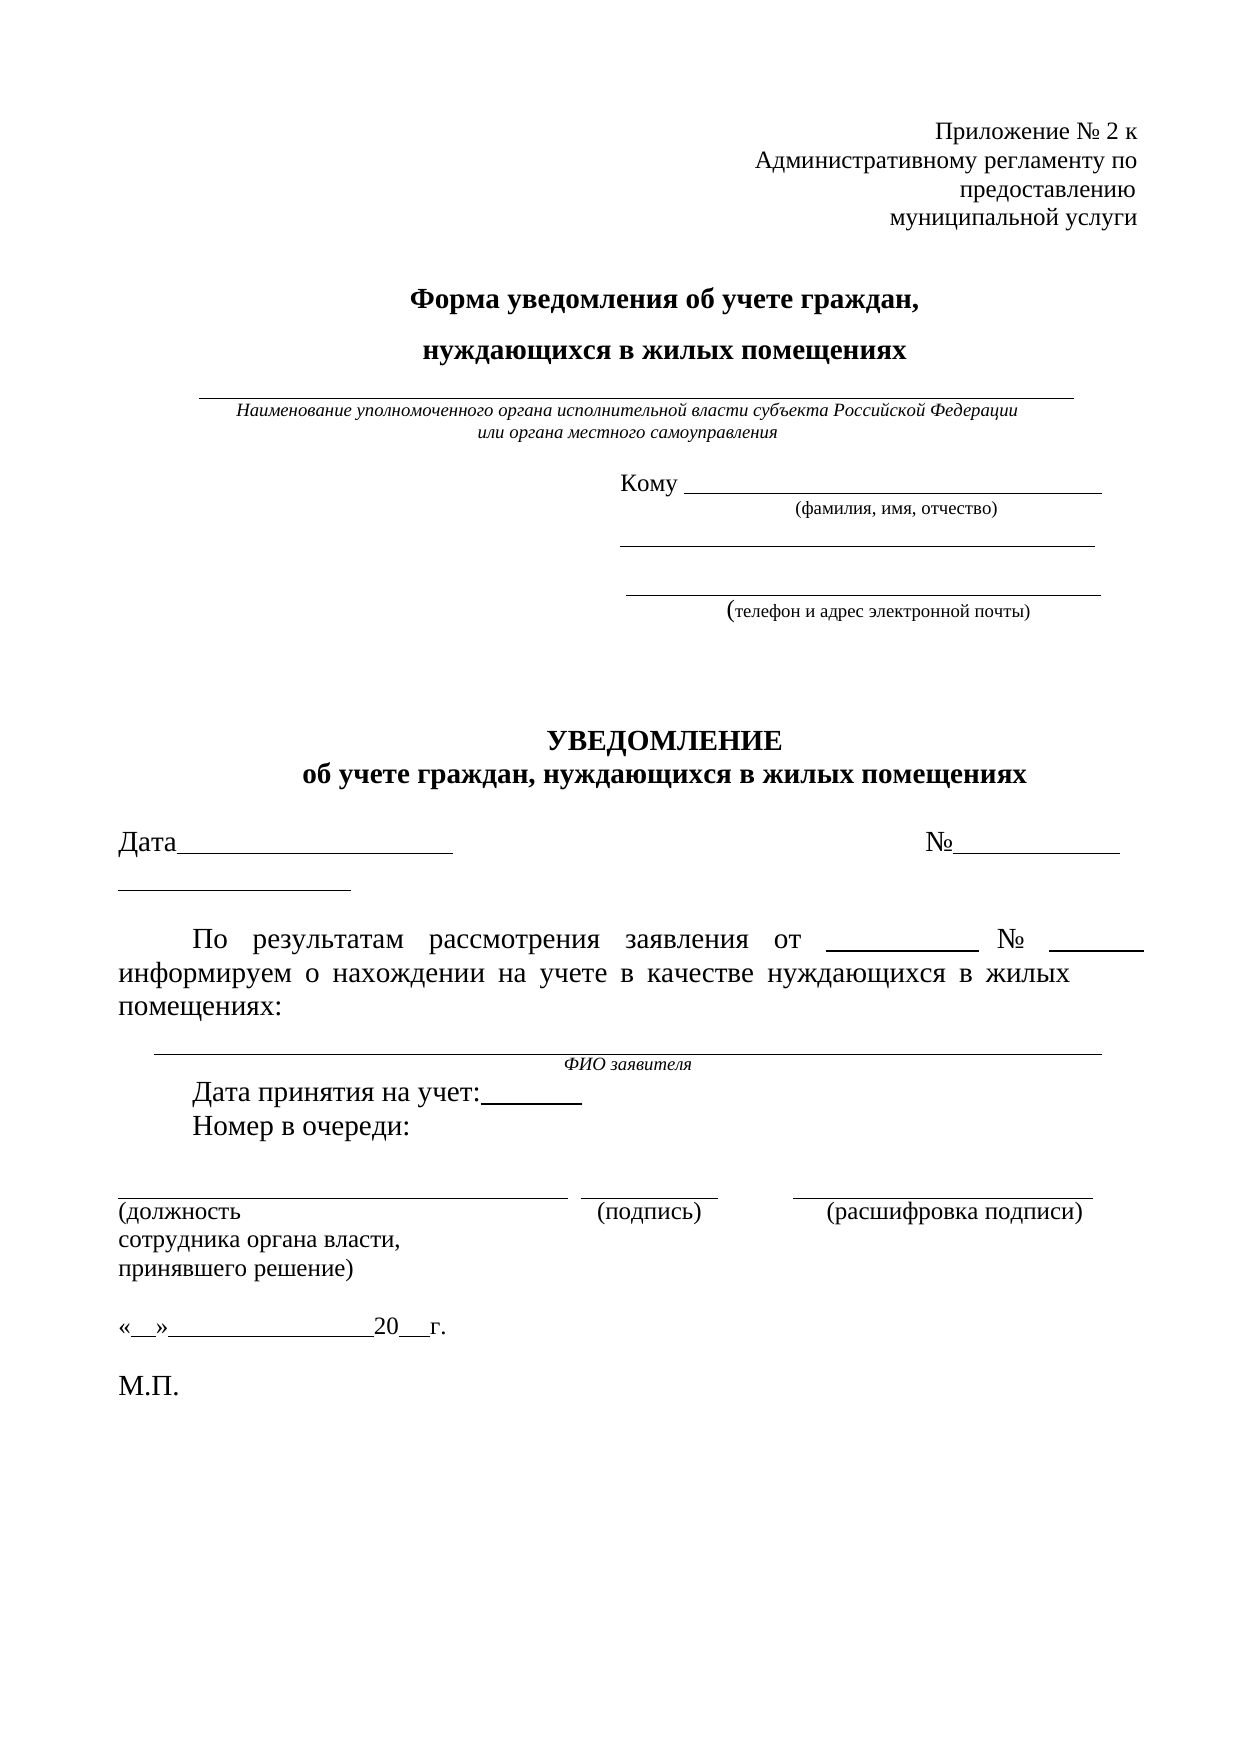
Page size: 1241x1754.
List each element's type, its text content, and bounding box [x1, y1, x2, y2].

text М.П. [118, 1368, 1192, 1402]
text (фамилия, имя, отчество) [795, 497, 1192, 518]
text Наименование уполномоченного органа исполнительной власти субъекта Российской Федерации или органа местного самоуправления [236, 394, 1021, 442]
text (телефон и адрес электронной почты) [726, 591, 1192, 622]
text сотрудника органа власти, принявшего решение) [118, 1224, 402, 1282]
text муниципальной услуги [100, 202, 1137, 231]
text Дата принятия на учет: Номер в очереди: [192, 1074, 582, 1141]
text (должность (подпись) (расшифровка подписи) [118, 1194, 1192, 1224]
text Кому [620, 468, 1192, 497]
text Приложение № 2 к Административному регламенту по предоставлению [677, 116, 1137, 202]
text Форма уведомления об учете граждан, нуждающихся в жилых помещениях [409, 282, 921, 365]
text об учете граждан, нуждающихся в жилых помещениях [137, 757, 1192, 790]
text информируем о нахождении на учете в качестве нуждающихся в жилых помещениях: [118, 955, 1192, 1022]
text « » 20 г. [118, 1311, 1192, 1339]
text ФИО заявителя [123, 1050, 1132, 1074]
text Дата № [118, 824, 1192, 857]
text По результатам рассмотрения заявления от № [192, 921, 1192, 955]
text УВЕДОМЛЕНИЕ [137, 723, 1192, 757]
